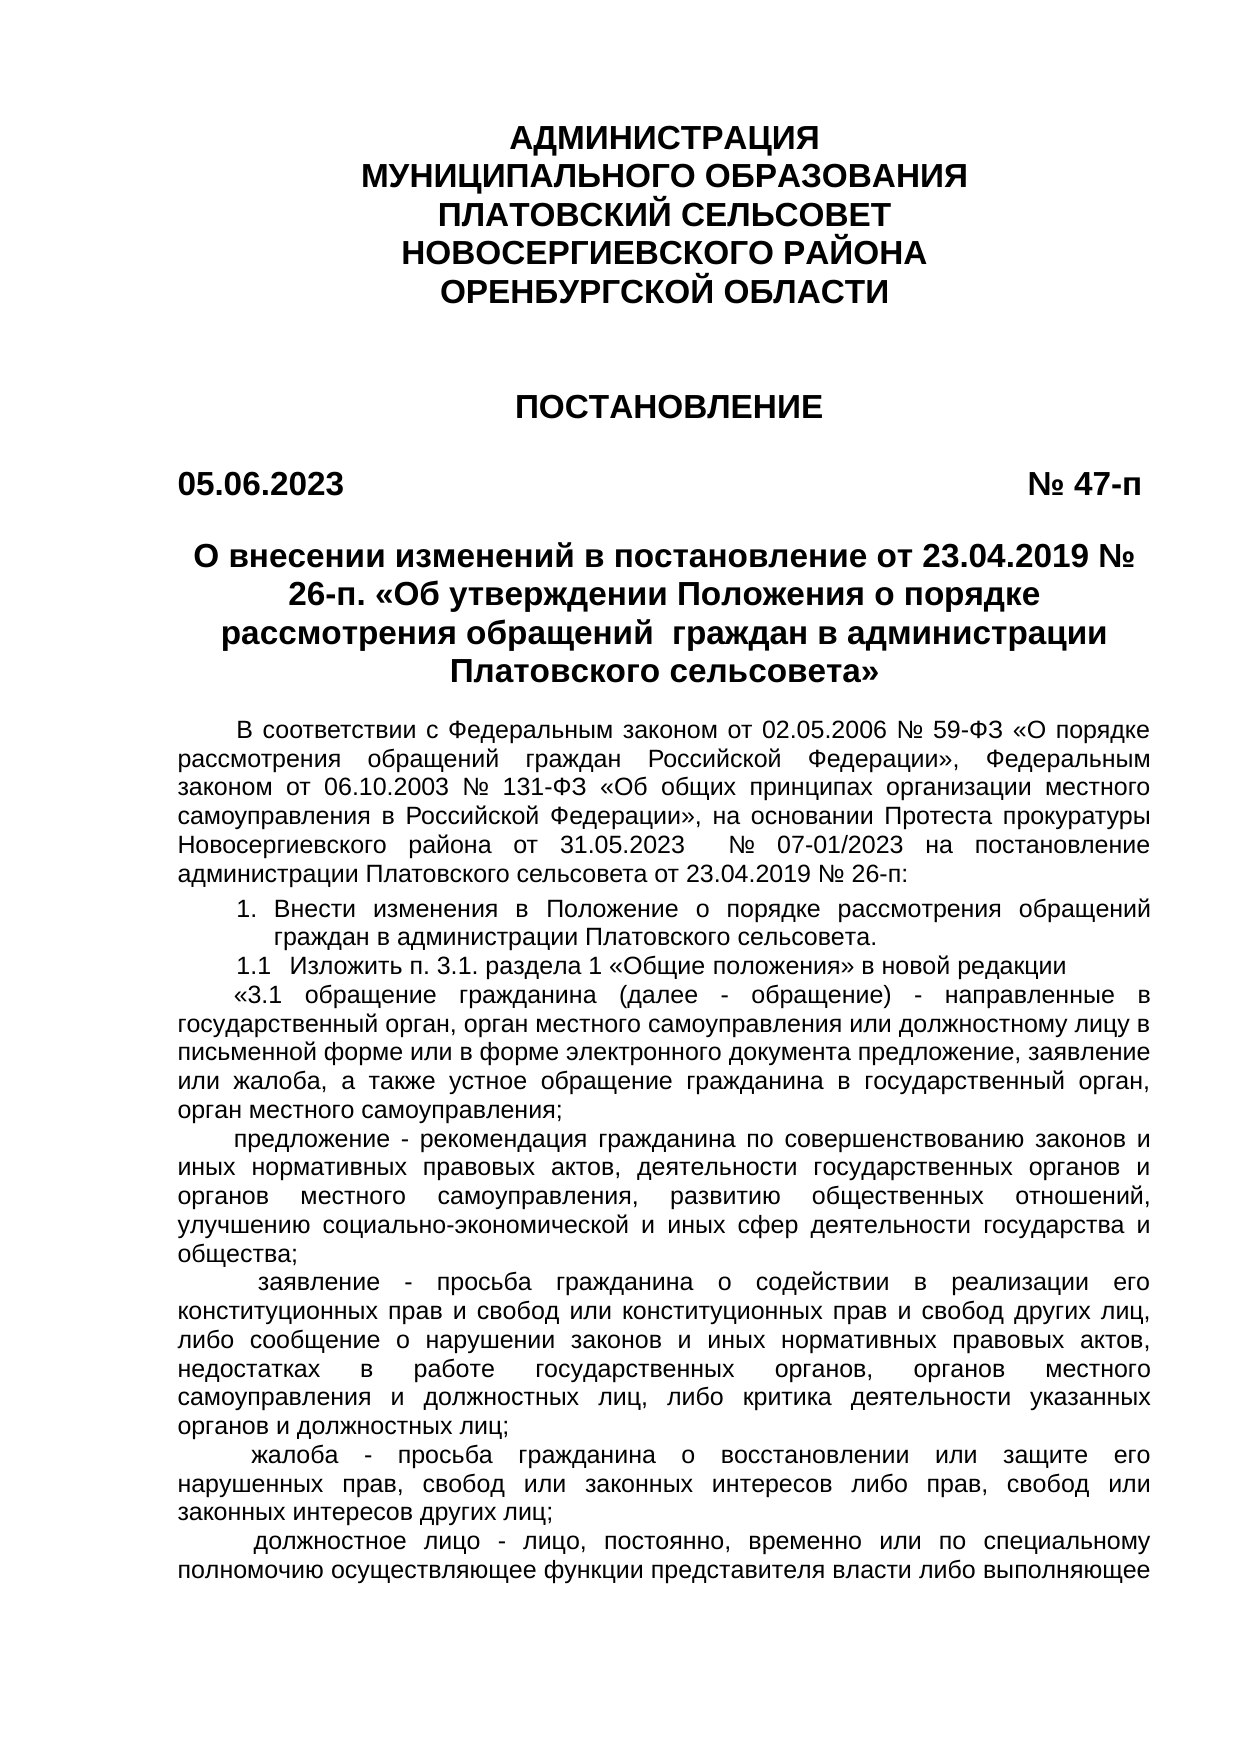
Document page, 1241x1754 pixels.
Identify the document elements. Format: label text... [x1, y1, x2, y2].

list Внести изменения в Положение о порядке рассмотрения обращений граждан в администрации Платовского сельсовета. [236, 893, 1152, 951]
subtitle В соответствии с Федеральным законом от 02.05.2006 № 59-ФЗ «О порядке рассмотрения обращений граждан Российской Федерации», Федеральным законом от 06.10.2003 № 131-ФЗ «Об общих принципах организации местного самоуправления в Российской Федерации», на основании Протеста прокуратуры Новосергиевского района от 31.05.2023 № 07-01/2023 на постановление администрации Платовского сельсовета от 23.04.2019 № 26-п: [177, 715, 1152, 887]
text 05.06.2023 № 47-п [177, 464, 1152, 502]
list Изложить п. 3.1. раздела 1 «Общие положения» в новой редакции [236, 951, 1152, 980]
text жалоба - просьба гражданина о восстановлении или защите его нарушенных прав, свобод или законных интересов либо прав, свобод или законных интересов других лиц; [177, 1440, 1152, 1526]
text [177, 1526, 1152, 1583]
text НОВОСЕРГИЕВСКОГО РАЙОНА [177, 233, 1152, 272]
text заявление - просьба гражданина о содействии в реализации его конституционных прав и свобод или конституционных прав и свобод других лиц, либо сообщение о нарушении законов и иных нормативных правовых актов, недостатках в работе государственных органов, органов местного самоуправления и должностных лиц, либо критика деятельности указанных органов и должностных лиц; [177, 1267, 1152, 1440]
text О внесении изменений в постановление от 23.04.2019 № 26-п. «Об утверждении Положения о порядке рассмотрения обращений граждан в администрации Платовского сельсовета» [177, 536, 1152, 690]
text ПОСТАНОВЛЕНИЕ [177, 387, 1152, 426]
text предложение - рекомендация гражданина по совершенствованию законов и иных нормативных правовых актов, деятельности государственных органов и органов местного самоуправления, развитию общественных отношений, улучшению социально-экономической и иных сфер деятельности государства и общества; [177, 1123, 1152, 1267]
text «3.1 обращение гражданина (далее - обращение) - направленные в государственный орган, орган местного самоуправления или должностному лицу в письменной форме или в форме электронного документа предложение, заявление или жалоба, а также устное обращение гражданина в государственный орган, орган местного самоуправления; [177, 980, 1152, 1123]
text МУНИЦИПАЛЬНОГО ОБРАЗОВАНИЯ [177, 157, 1152, 195]
text ПЛАТОВСКИЙ СЕЛЬСОВЕТ [177, 195, 1152, 233]
text ОРЕНБУРГСКОЙ ОБЛАСТИ [177, 272, 1152, 310]
text АДМИНИСТРАЦИЯ [177, 118, 1152, 157]
